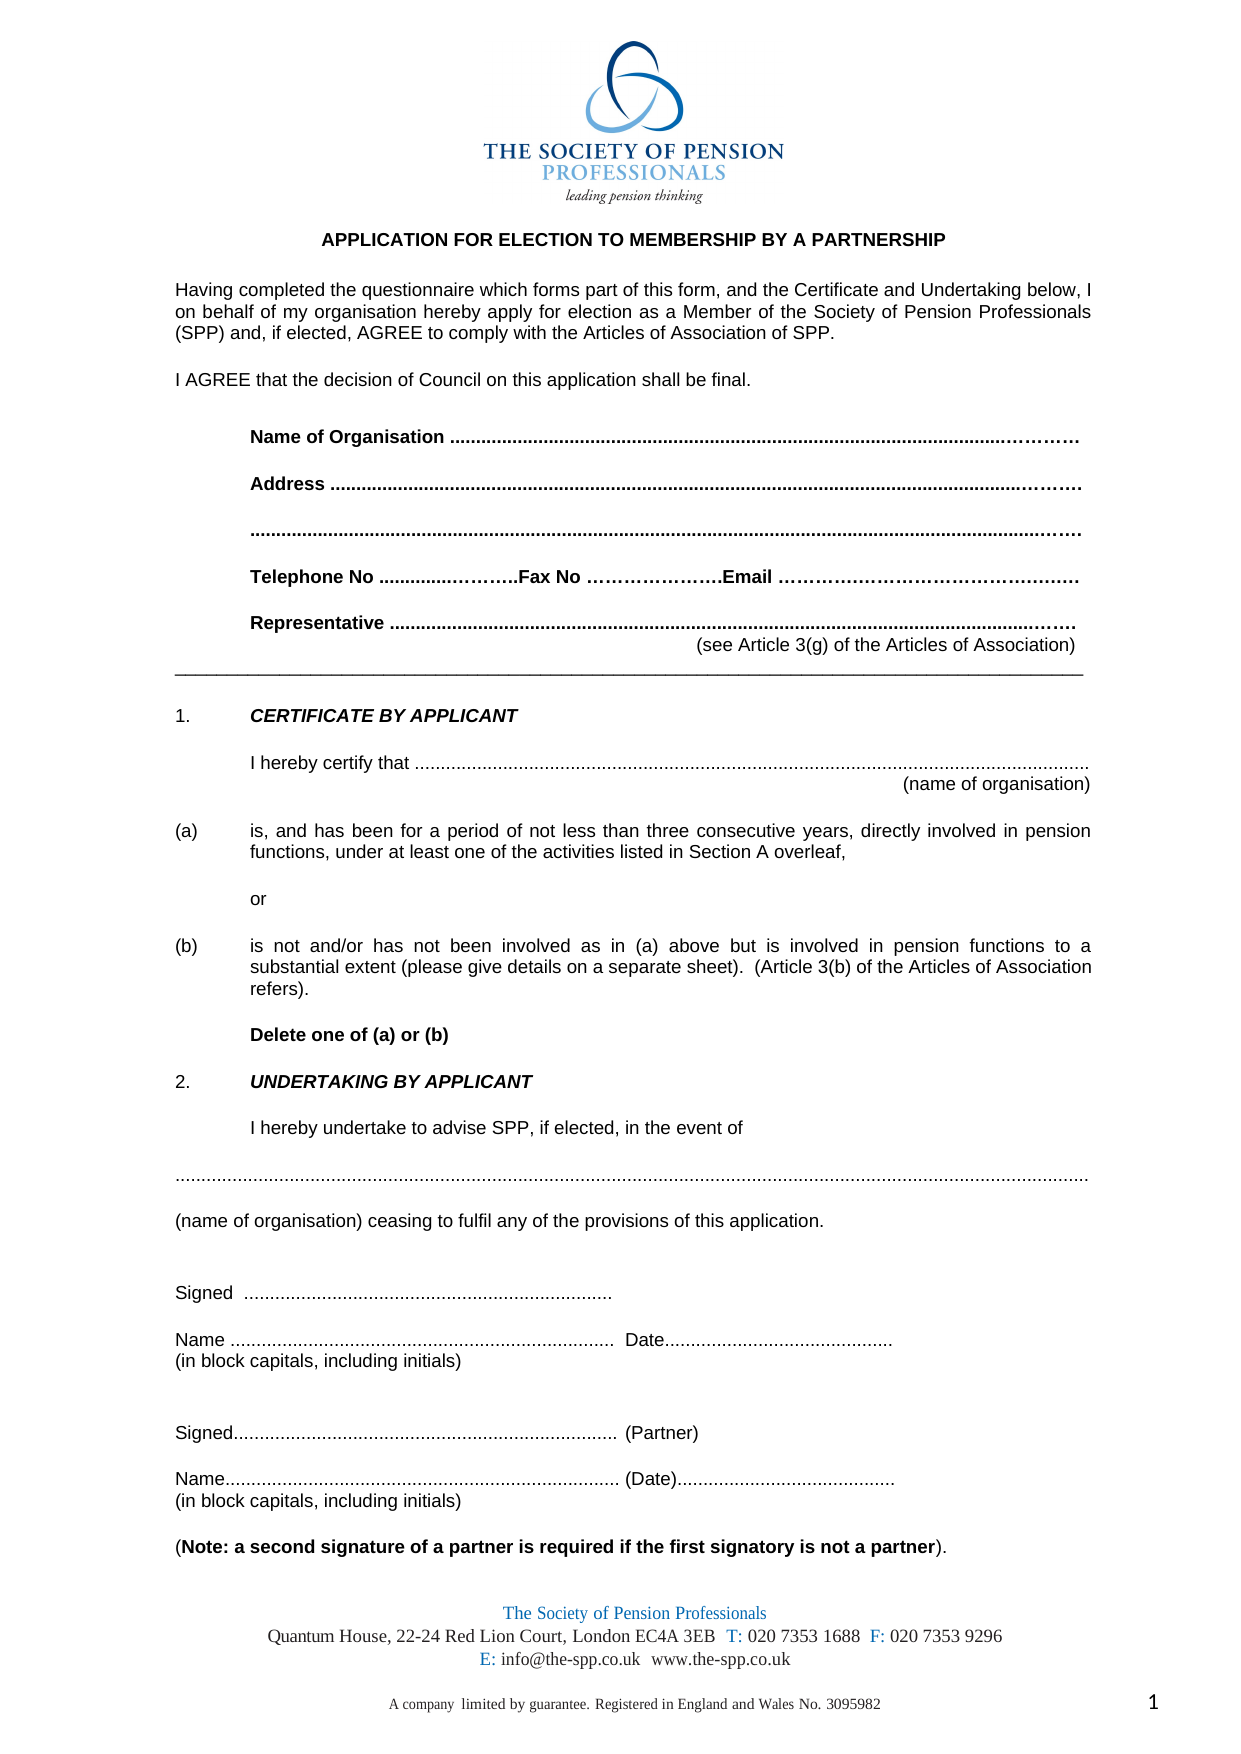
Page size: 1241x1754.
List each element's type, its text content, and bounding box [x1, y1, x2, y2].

text Delete one of (a) or (b) [175, 1024, 1093, 1046]
text Address .....................................................................................................................................………. [175, 472, 1093, 494]
text Name............................................................................ (Date).......................................... [175, 1468, 1093, 1490]
text Representative ............................................................................................................................……. [175, 612, 1093, 634]
text (in block capitals, including initials) [175, 1350, 1093, 1372]
text Having completed the questionnaire which forms part of this form, and the Certificate and Undertaking below, I on behalf of my organisation hereby apply for election as a Member of the Society of Pension Professionals (SPP) and, if elected, AGREE to comply with the Articles of Association of SPP. [175, 279, 1093, 343]
text 2. UNDERTAKING BY APPLICANT [175, 1071, 1093, 1092]
text Signed.......................................................................... (Partner) [175, 1422, 1093, 1443]
text Telephone No ..............………..Fax No ………………….Email ………….……………………….….…. [175, 566, 1093, 587]
text 1. CERTIFICATE BY APPLICANT [175, 705, 1093, 727]
text ........................................................................................................................................................……. [175, 519, 1093, 541]
text (name of organisation) [175, 773, 1093, 795]
text APPLICATION FOR ELECTION TO MEMBERSHIP BY A PARTNERSHIP [175, 229, 1093, 251]
text I hereby certify that .................................................................................................................................. [175, 752, 1093, 773]
text (a) is, and has been for a period of not less than three consecutive years, directly involved in pension functions, under at least one of the activities listed in Section A overleaf, [175, 820, 1093, 863]
text I AGREE that the decision of Council on this application shall be final. [175, 368, 1093, 390]
text Name of Organisation ...........................................................................................................………… [175, 426, 1093, 447]
text ................................................................................................................................................................................ [175, 1164, 1093, 1185]
text (name of organisation) ceasing to fulfil any of the provisions of this application. [175, 1210, 1093, 1232]
text Name .......................................................................... Date............................................ [175, 1328, 1093, 1350]
text (Note: a second signature of a partner is required if the first signatory is not a partner). [175, 1536, 1093, 1558]
text (b) is not and/or has not been involved as in (a) above but is involved in pension functions to a substantial extent (please give details on a separate sheet). (Article 3(b) of the Articles of Association refers). [175, 934, 1093, 999]
text _______________________________________________________________________________________ [175, 655, 1093, 677]
text (see Article 3(g) of the Articles of Association) [175, 634, 1093, 655]
picture [483, 41, 784, 204]
text I hereby undertake to advise SPP, if elected, in the event of [175, 1117, 1093, 1139]
text (in block capitals, including initials) [175, 1490, 1093, 1511]
text Signed ....................................................................... [175, 1282, 1093, 1303]
text or [175, 888, 1093, 909]
